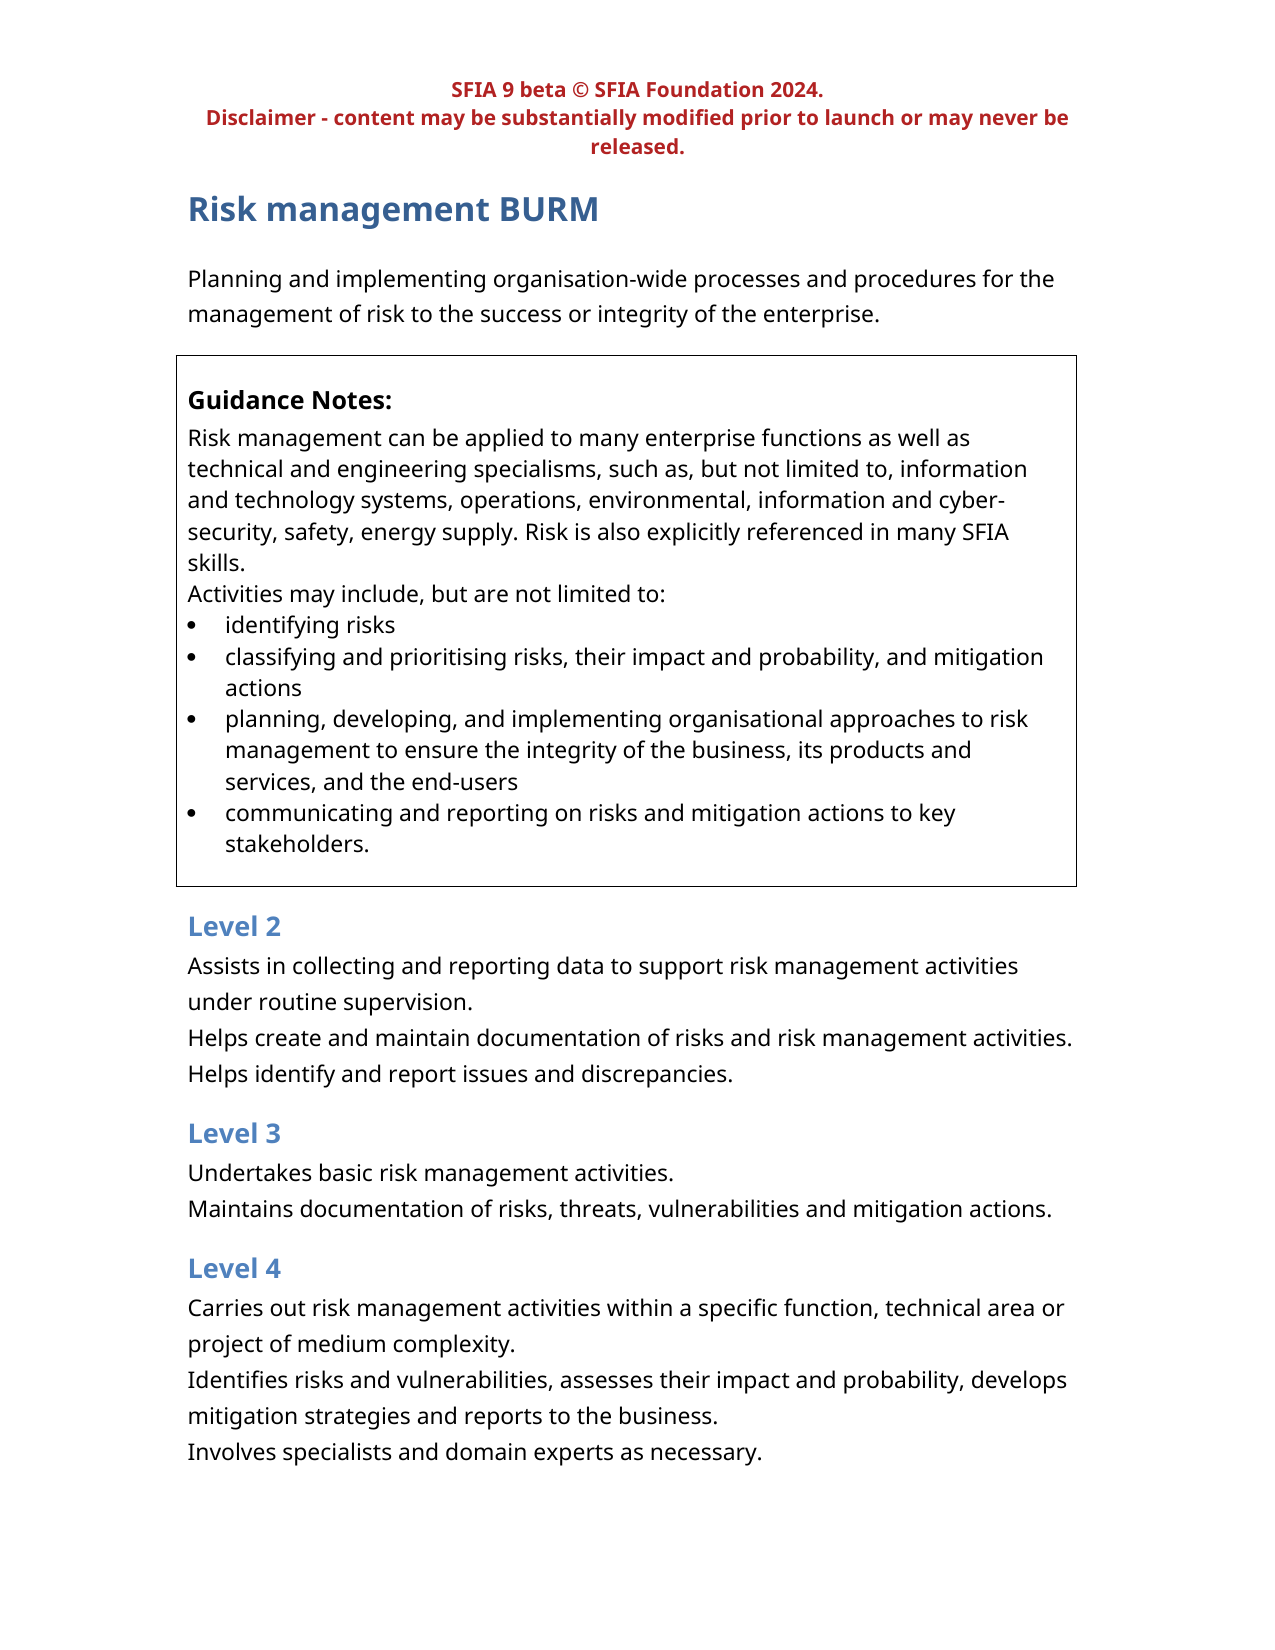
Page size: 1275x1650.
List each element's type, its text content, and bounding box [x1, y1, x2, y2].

table_header Guidance Notes: Risk management can be applied to many enterprise functions as well as technical and engineering specialisms, such as, but not limited to, information and technology systems, operations, environmental, information and cyber-security, safety, energy supply. Risk is also explicitly referenced in many SFIA skills. Activities may include, but are not limited to: identifying risks classifying and prioritising risks, their impact and probability, and mitigation actions planning, developing, and implementing organisational approaches to risk management to ensure the integrity of the business, its products and services, and the end-users communicating and reporting on risks and mitigation actions to key stakeholders. [177, 356, 1076, 886]
text Planning and implementing organisation-wide processes and procedures for the management of risk to the success or integrity of the enterprise. [187, 262, 1087, 330]
subtitle Level 2 [187, 907, 1087, 944]
text Assists in collecting and reporting data to support risk management activities under routine supervision. Helps create and maintain documentation of risks and risk management activities. Helps identify and report issues and discrepancies. [187, 950, 1087, 1089]
text Carries out risk management activities within a specific function, technical area or project of medium complexity. Identifies risks and vulnerabilities, assesses their impact and probability, develops mitigation strategies and reports to the business. Involves specialists and domain experts as necessary. [187, 1292, 1087, 1467]
subtitle Risk management BURM [187, 185, 1087, 231]
subtitle Level 3 [187, 1114, 1087, 1151]
subtitle Level 4 [187, 1249, 1087, 1286]
text Undertakes basic risk management activities. Maintains documentation of risks, threats, vulnerabilities and mitigation actions. [187, 1157, 1087, 1224]
